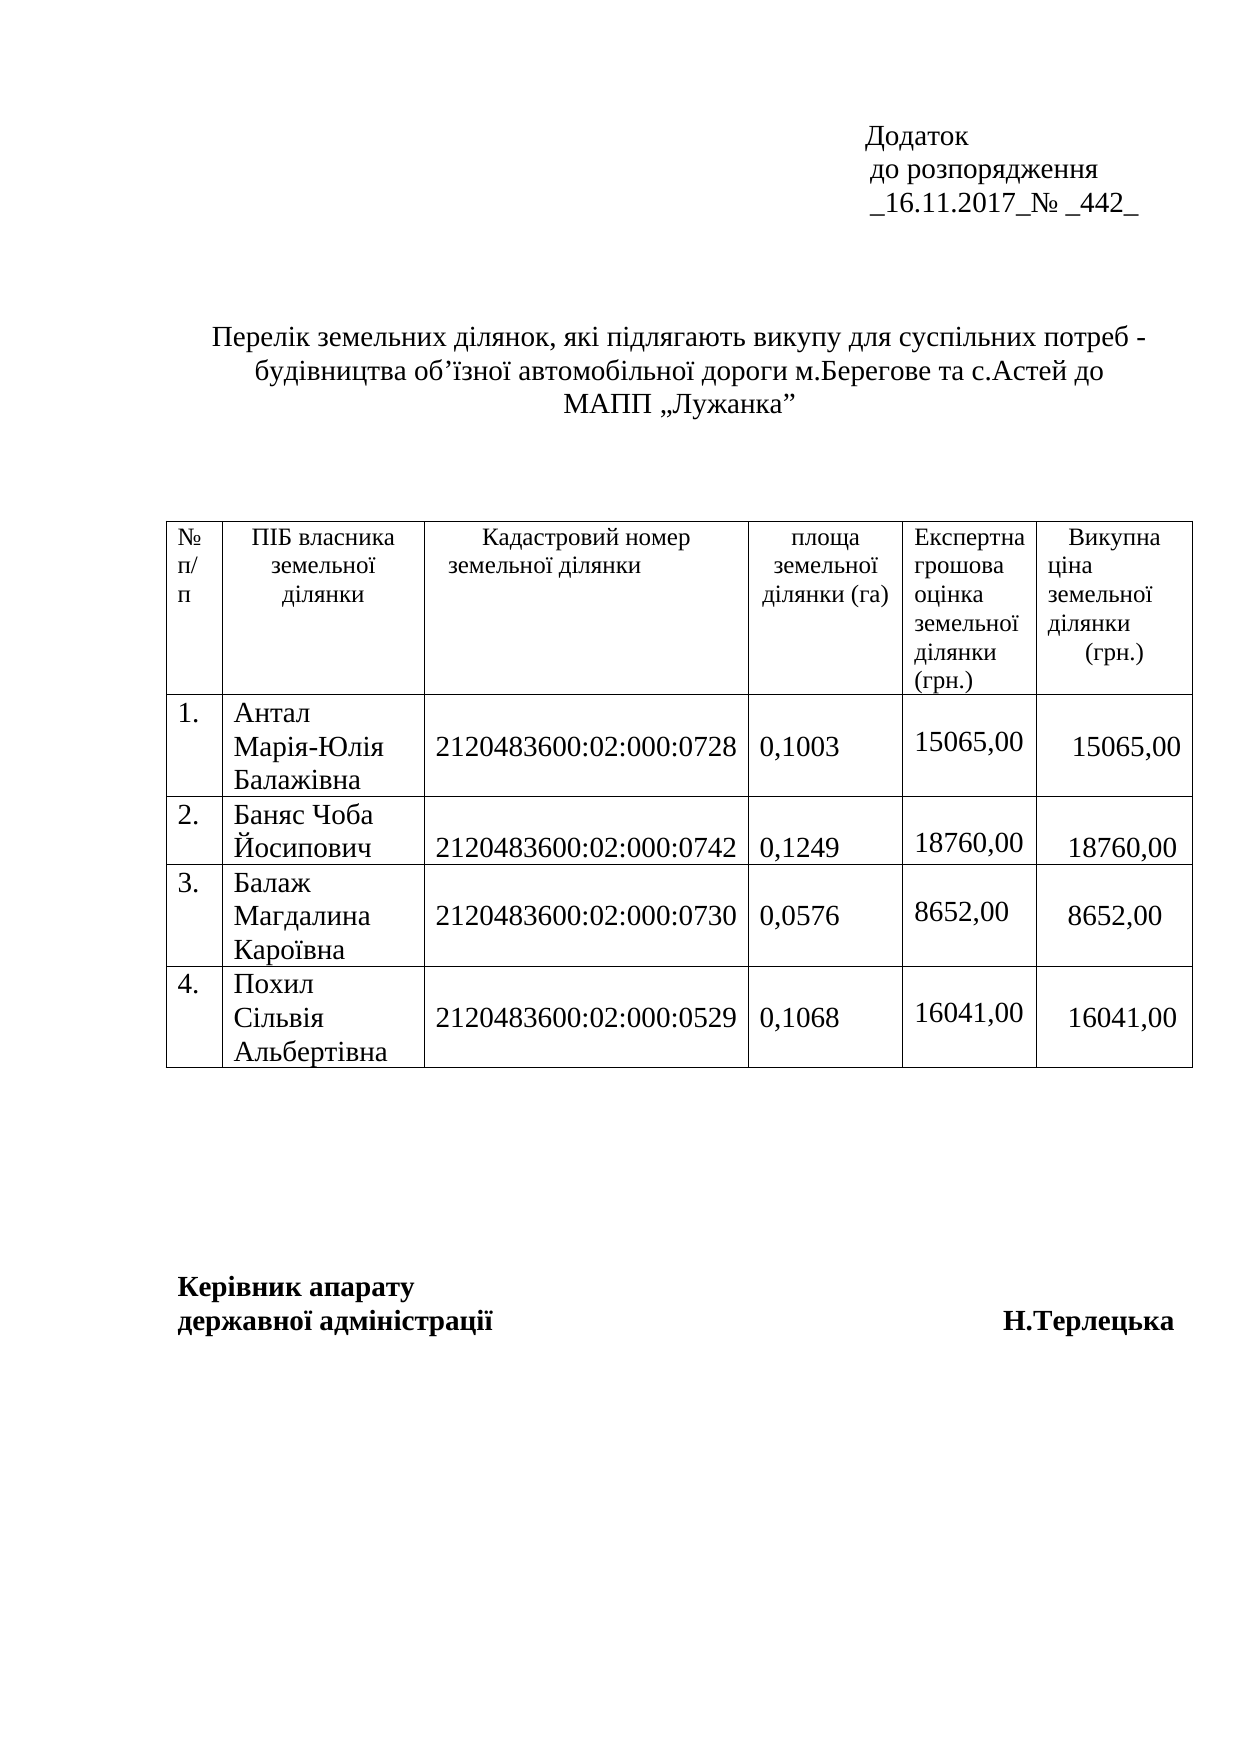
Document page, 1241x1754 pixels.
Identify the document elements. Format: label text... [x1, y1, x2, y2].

table_cell Антал Марія-Юлія Балажівна [223, 695, 424, 796]
table_cell 0,1068 [749, 967, 902, 1067]
table_cell 8652,00 [1037, 865, 1192, 966]
table_cell 2120483600:02:000:0730 [425, 865, 748, 966]
table_cell 16041,00 [1037, 967, 1192, 1067]
table_cell 0,1249 [749, 797, 902, 864]
table_header площа земельної ділянки (га) [749, 522, 902, 694]
table_cell 18760,00 [1037, 797, 1192, 864]
text до розпорядження [177, 152, 1181, 185]
text МАПП „Лужанка” [177, 386, 1181, 420]
table_cell 4. [167, 967, 222, 1067]
table_cell 2. [167, 797, 222, 864]
table_cell 18760,00 [903, 797, 1036, 864]
table_cell 3. [167, 865, 222, 966]
table_header Викупна ціна земельної ділянки (грн.) [1037, 522, 1192, 694]
table_cell 2120483600:02:000:0529 [425, 967, 748, 1067]
text _16.11.2017_№ _442_ [177, 185, 1181, 219]
table_header Експертна грошова оцінка земельної ділянки (грн.) [903, 522, 1036, 694]
text Додаток [177, 118, 1181, 152]
table_cell 0,0576 [749, 865, 902, 966]
table_cell Балаж Магдалина Кароївна [223, 865, 424, 966]
table_cell Похил Сільвія Альбертівна [223, 967, 424, 1067]
table_cell 2120483600:02:000:0728 [425, 695, 748, 796]
text Перелік земельних ділянок, які підлягають викупу для суспільних потреб - будівництва об’їзної автомобільної дороги м.Берегове та с.Астей до [177, 319, 1181, 386]
table_cell 15065,00 [903, 695, 1036, 796]
text державної адміністрації Н.Терлецька [177, 1303, 1181, 1337]
table_cell 0,1003 [749, 695, 902, 796]
table_header Кадастровий номер земельної ділянки [425, 522, 748, 694]
text Керівник апарату [177, 1269, 1181, 1303]
table_cell 1. [167, 695, 222, 796]
table_cell 16041,00 [903, 967, 1036, 1067]
table_cell 8652,00 [903, 865, 1036, 966]
table_cell 15065,00 [1037, 695, 1192, 796]
table_cell 2120483600:02:000:0742 [425, 797, 748, 864]
table_header № п/п [167, 522, 222, 694]
table_header ПІБ власника земельної ділянки [223, 522, 424, 694]
table_cell Баняс Чоба Йосипович [223, 797, 424, 864]
